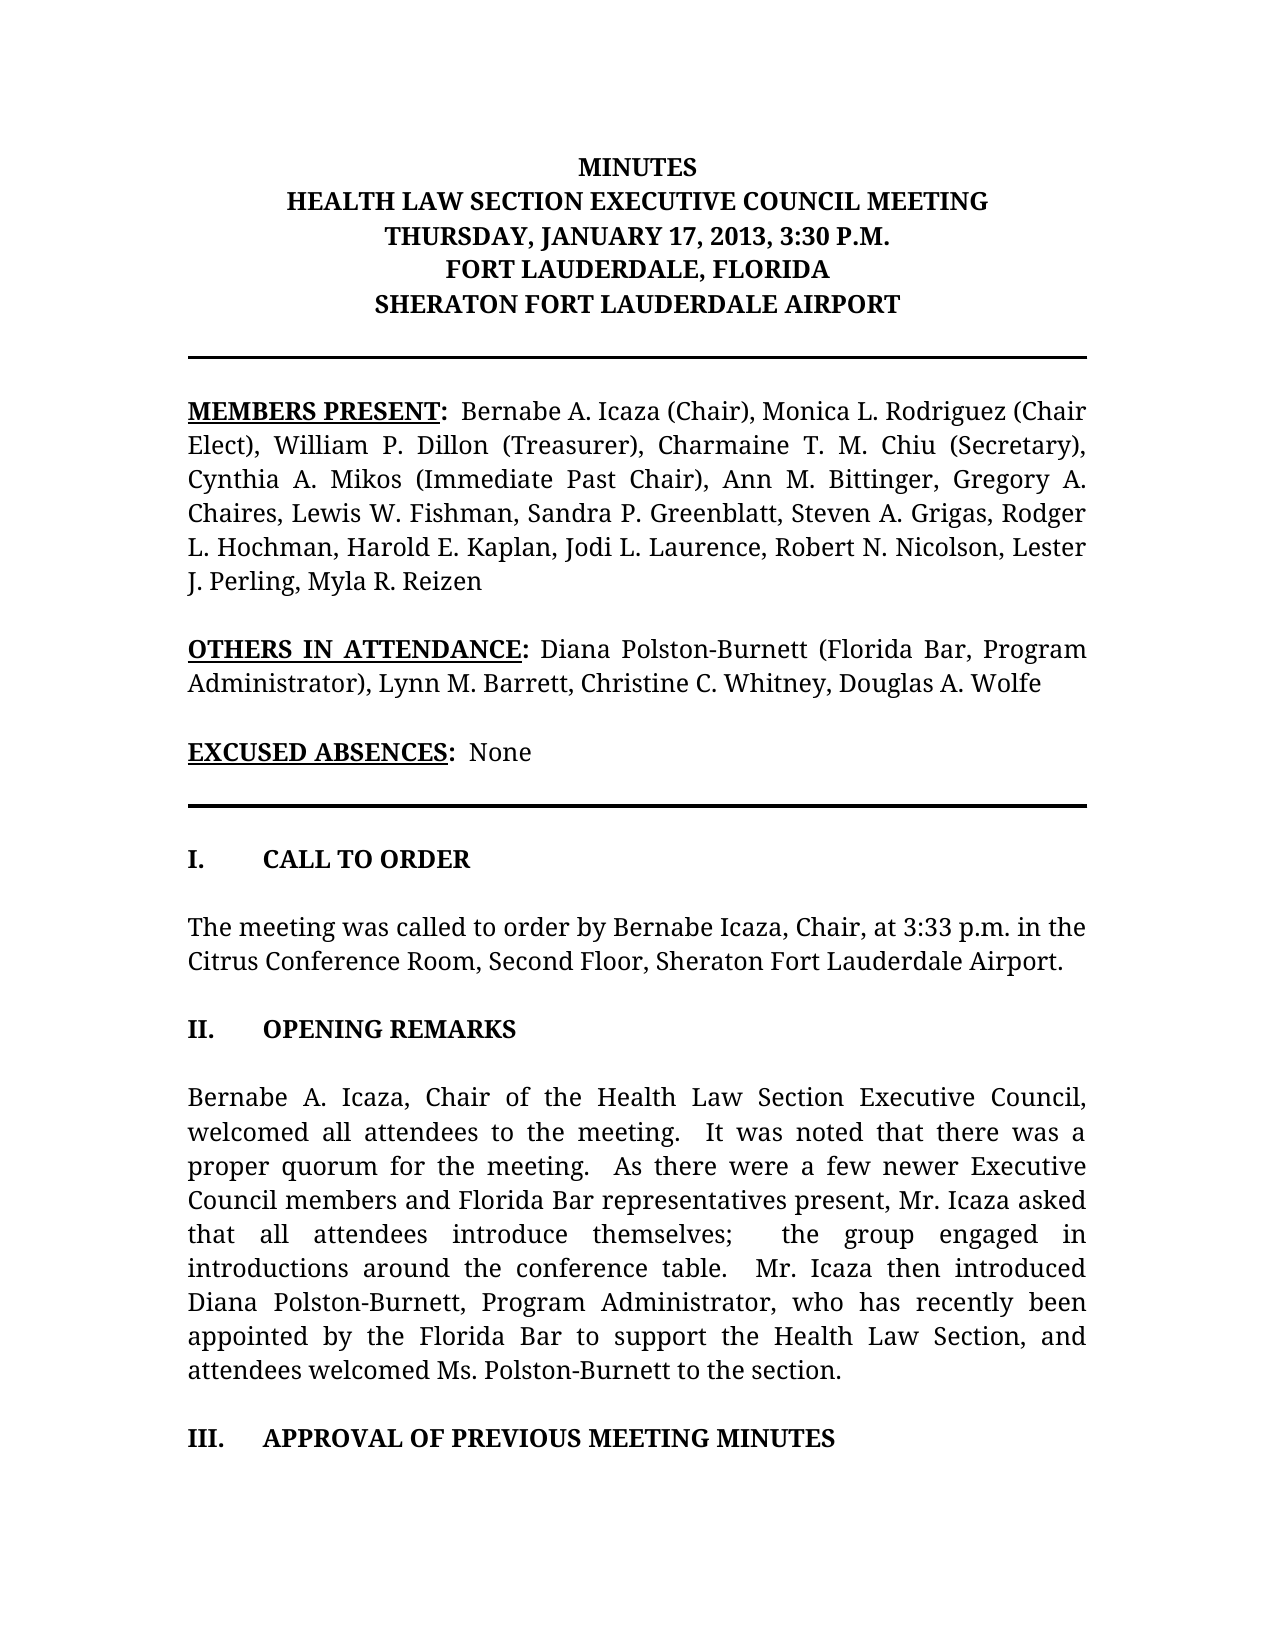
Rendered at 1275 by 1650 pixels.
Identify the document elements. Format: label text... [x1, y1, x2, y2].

text III. APPROVAL OF PREVIOUS MEETING MINUTES [187, 1421, 1087, 1455]
text SHERATON FORT LAUDERDALE AIRPORT [187, 286, 1087, 320]
text MINUTES [187, 150, 1087, 184]
text II. OPENING REMARKS [187, 1012, 1087, 1046]
text EXCUSED ABSENCES: None [187, 734, 1087, 768]
text FORT LAUDERDALE, FLORIDA [187, 252, 1087, 286]
text HEALTH LAW SECTION EXECUTIVE COUNCIL MEETING [187, 184, 1087, 218]
text Bernabe A. Icaza, Chair of the Health Law Section Executive Council, welcomed all attendees to the meeting. It was noted that there was a proper quorum for the meeting. As there were a few newer Executive Council members and Florida Bar representatives present, Mr. Icaza asked that all attendees introduce themselves; the group engaged in introductions around the conference table. Mr. Icaza then introduced Diana Polston-Burnett, Program Administrator, who has recently been appointed by the Florida Bar to support the Health Law Section, and attendees welcomed Ms. Polston-Burnett to the section. [187, 1080, 1087, 1387]
text MEMBERS PRESENT: Bernabe A. Icaza (Chair), Monica L. Rodriguez (Chair Elect), William P. Dillon (Treasurer), Charmaine T. M. Chiu (Secretary), Cynthia A. Mikos (Immediate Past Chair), Ann M. Bittinger, Gregory A. Chaires, Lewis W. Fishman, Sandra P. Greenblatt, Steven A. Grigas, Rodger L. Hochman, Harold E. Kaplan, Jodi L. Laurence, Robert N. Nicolson, Lester J. Perling, Myla R. Reizen [187, 394, 1087, 598]
text OTHERS IN ATTENDANCE: Diana Polston-Burnett (Florida Bar, Program Administrator), Lynn M. Barrett, Christine C. Whitney, Douglas A. Wolfe [187, 632, 1087, 700]
text I. CALL TO ORDER [187, 842, 1087, 876]
text The meeting was called to order by Bernabe Icaza, Chair, at 3:33 p.m. in the Citrus Conference Room, Second Floor, Sheraton Fort Lauderdale Airport. [187, 910, 1087, 978]
text THURSDAY, JANUARY 17, 2013, 3:30 P.M. [187, 218, 1087, 252]
